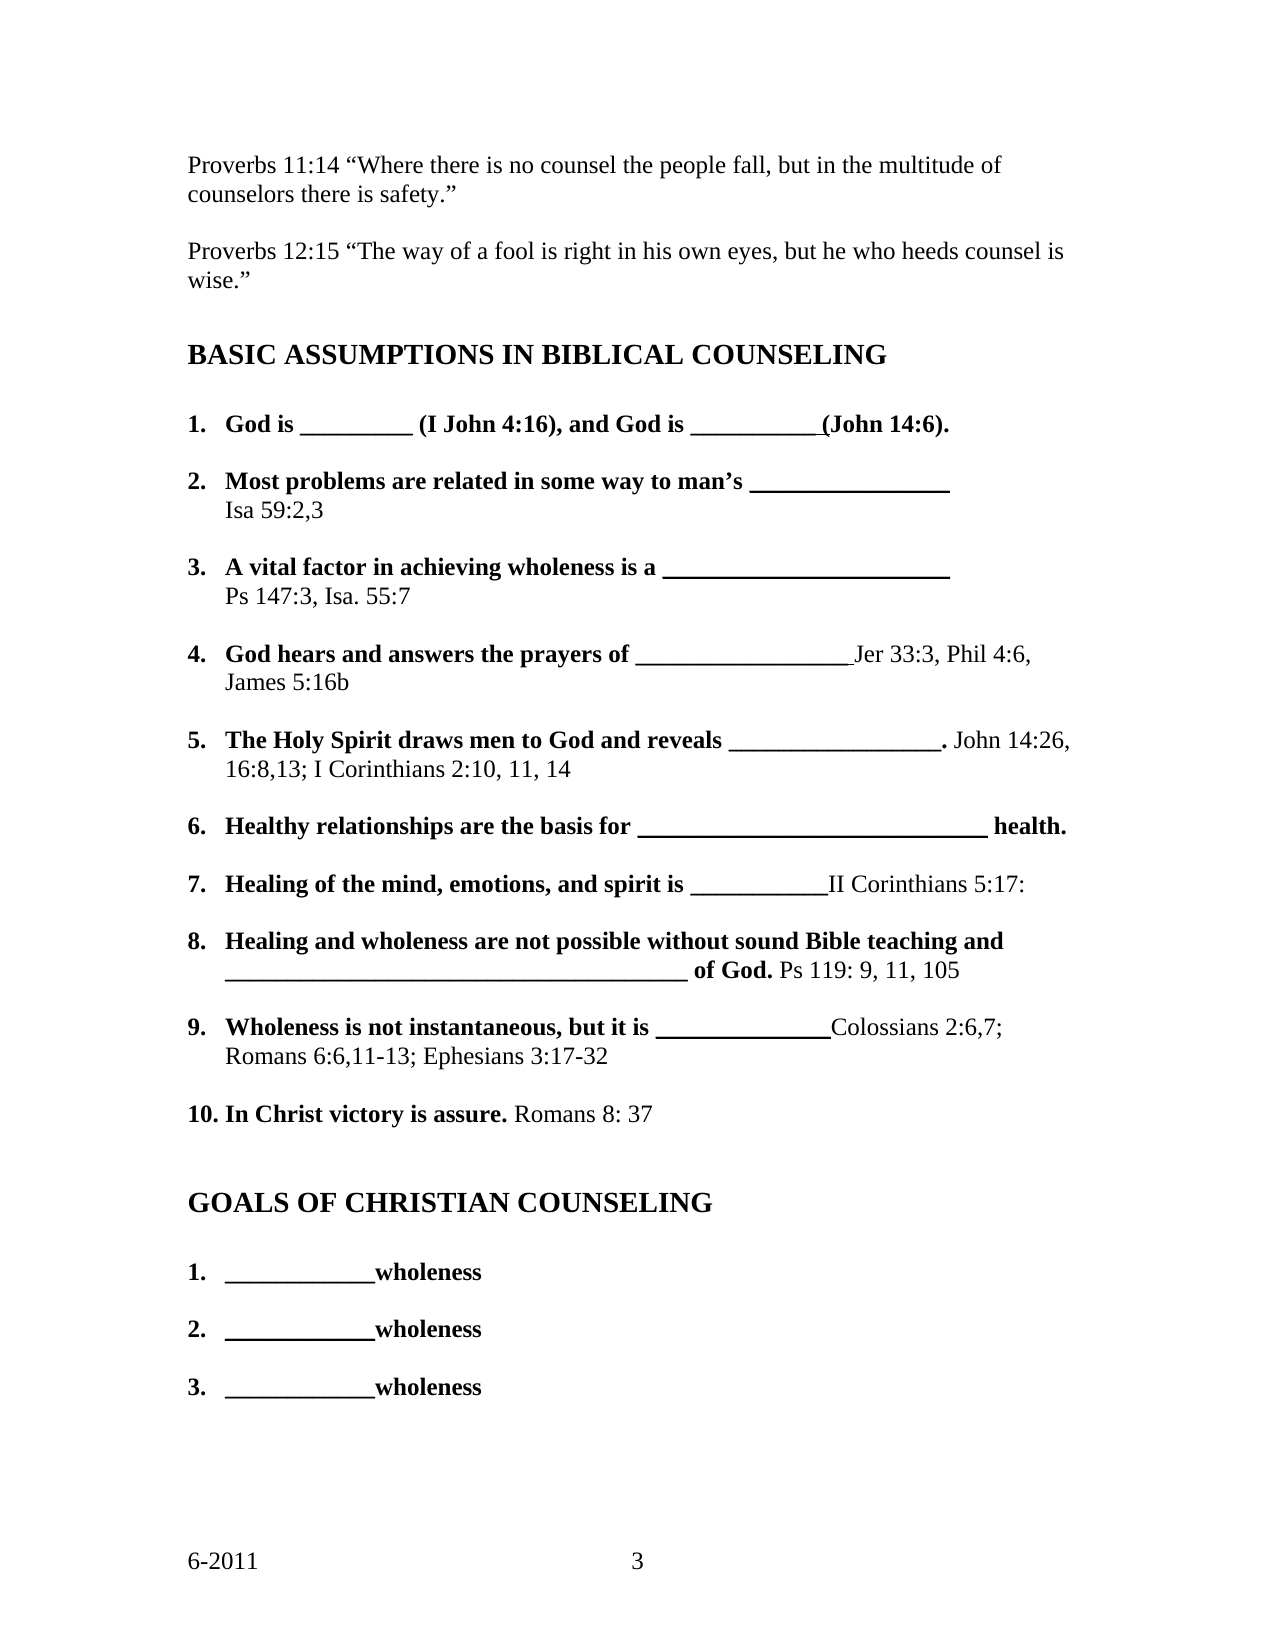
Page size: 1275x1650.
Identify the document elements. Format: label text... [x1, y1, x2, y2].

list Most problems are related in some way to man’s ________________ [187, 466, 1087, 495]
text Ps 147:3, Isa. 55:7 [187, 581, 1087, 610]
text 3. A vital factor in achieving wholeness is a _______________________ [187, 552, 1087, 581]
text Isa 59:2,3 [225, 495, 1087, 524]
list Healing and wholeness are not possible without sound Bible teaching and _____________________________________ of God. Ps 119: 9, 11, 105 [187, 926, 1087, 984]
list Healthy relationships are the basis for ____________________________ health. [187, 811, 1087, 840]
list In Christ victory is assure. Romans 8: 37 [187, 1099, 1087, 1127]
list The Holy Spirit draws men to God and reveals _________________. John 14:26, 16:8,13; I Corinthians 2:10, 11, 14 [187, 725, 1087, 782]
subtitle BASIC ASSUMPTIONS IN BIBLICAL COUNSELING [187, 337, 1087, 370]
list God is _________ (I John 4:16), and God is __________ (John 14:6). [187, 409, 1087, 437]
list ____________wholeness [187, 1257, 1087, 1286]
list ____________wholeness [187, 1314, 1087, 1343]
list Wholeness is not instantaneous, but it is ______________Colossians 2:6,7; Romans 6:6,11-13; Ephesians 3:17-32 [187, 1012, 1087, 1070]
list God hears and answers the prayers of _________________ Jer 33:3, Phil 4:6, James 5:16b [187, 639, 1087, 696]
list ____________wholeness [187, 1372, 1087, 1401]
subtitle GOALS OF CHRISTIAN COUNSELING [187, 1185, 1087, 1218]
text Proverbs 11:14 “Where there is no counsel the people fall, but in the multitude of counselors there is safety.” [187, 150, 1087, 207]
list Healing of the mind, emotions, and spirit is ___________II Corinthians 5:17: [187, 869, 1087, 897]
text Proverbs 12:15 “The way of a fool is right in his own eyes, but he who heeds counsel is wise.” [187, 236, 1087, 294]
